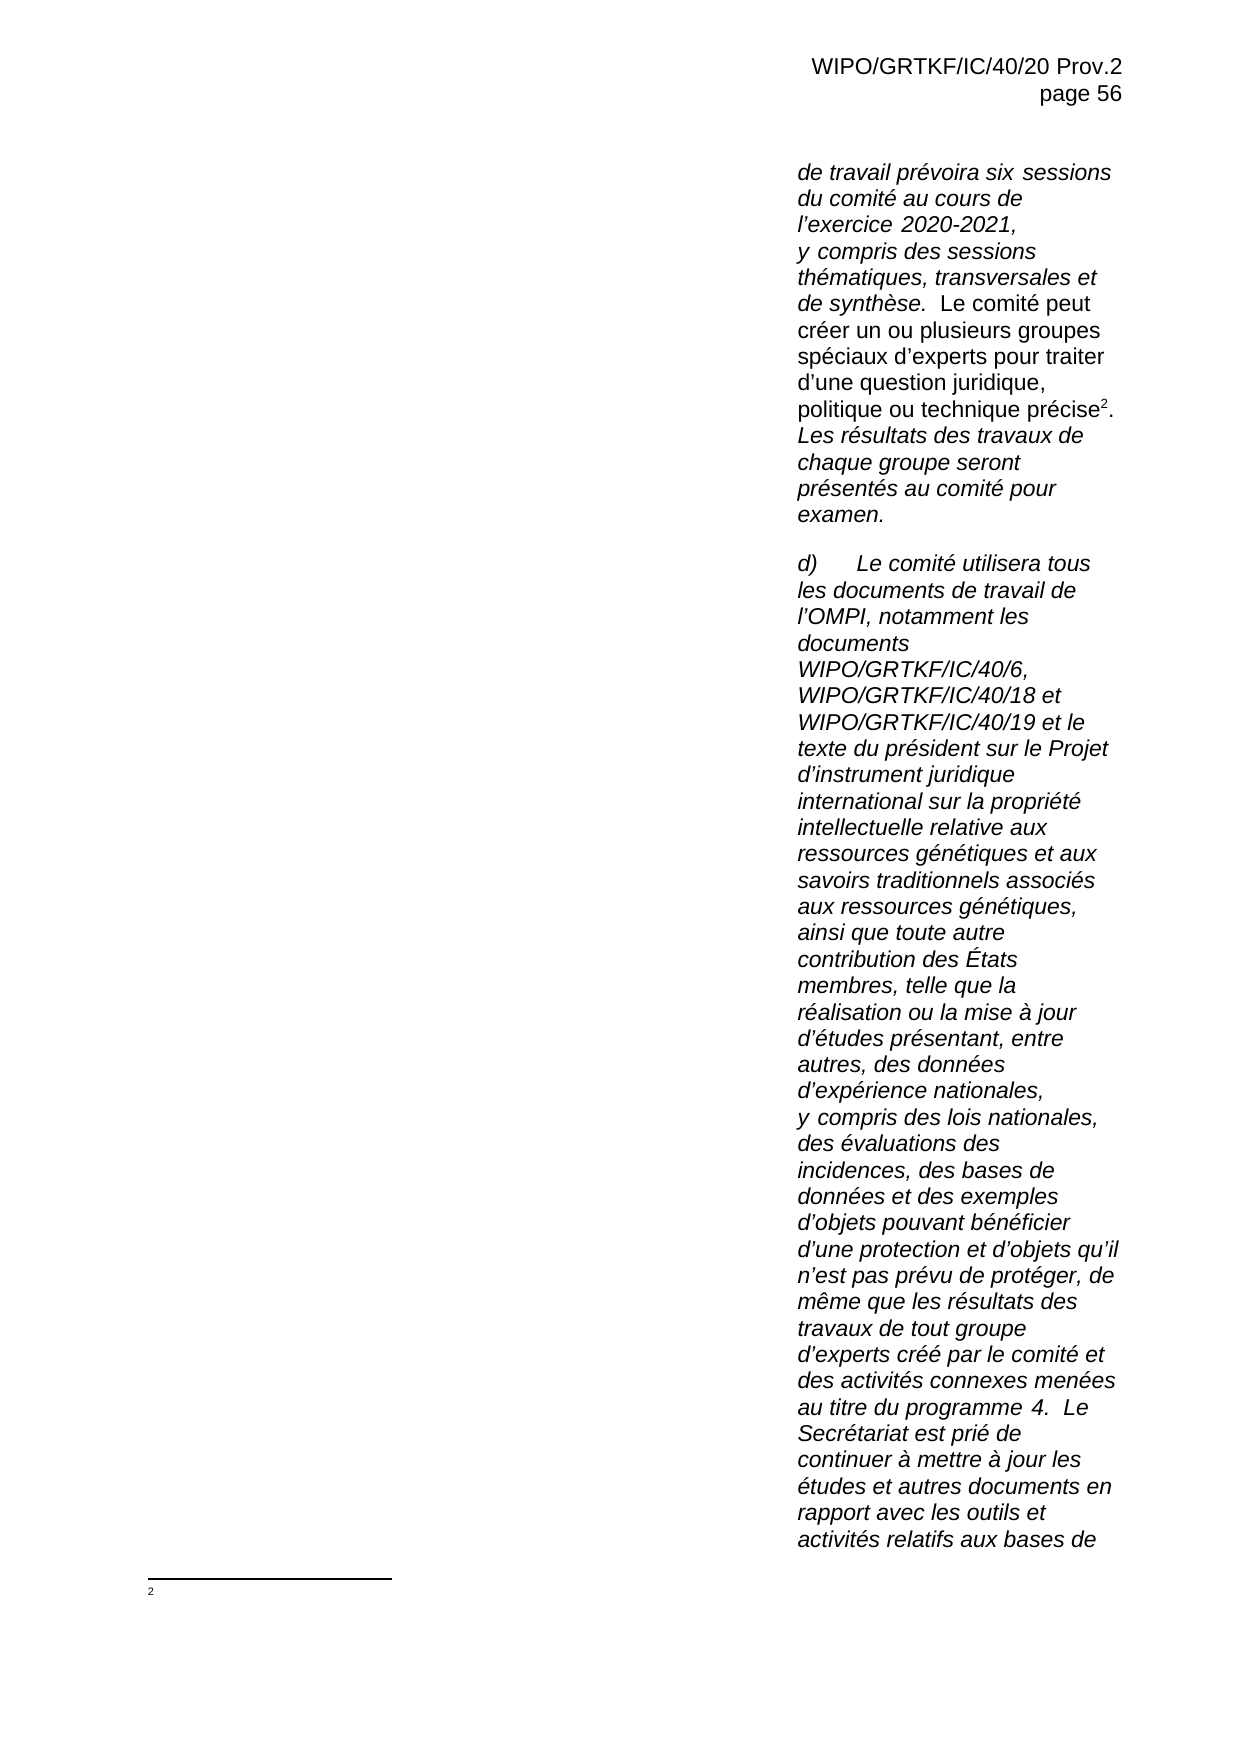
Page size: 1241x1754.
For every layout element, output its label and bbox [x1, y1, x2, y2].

list [797, 158, 1122, 527]
list [797, 550, 1122, 1552]
